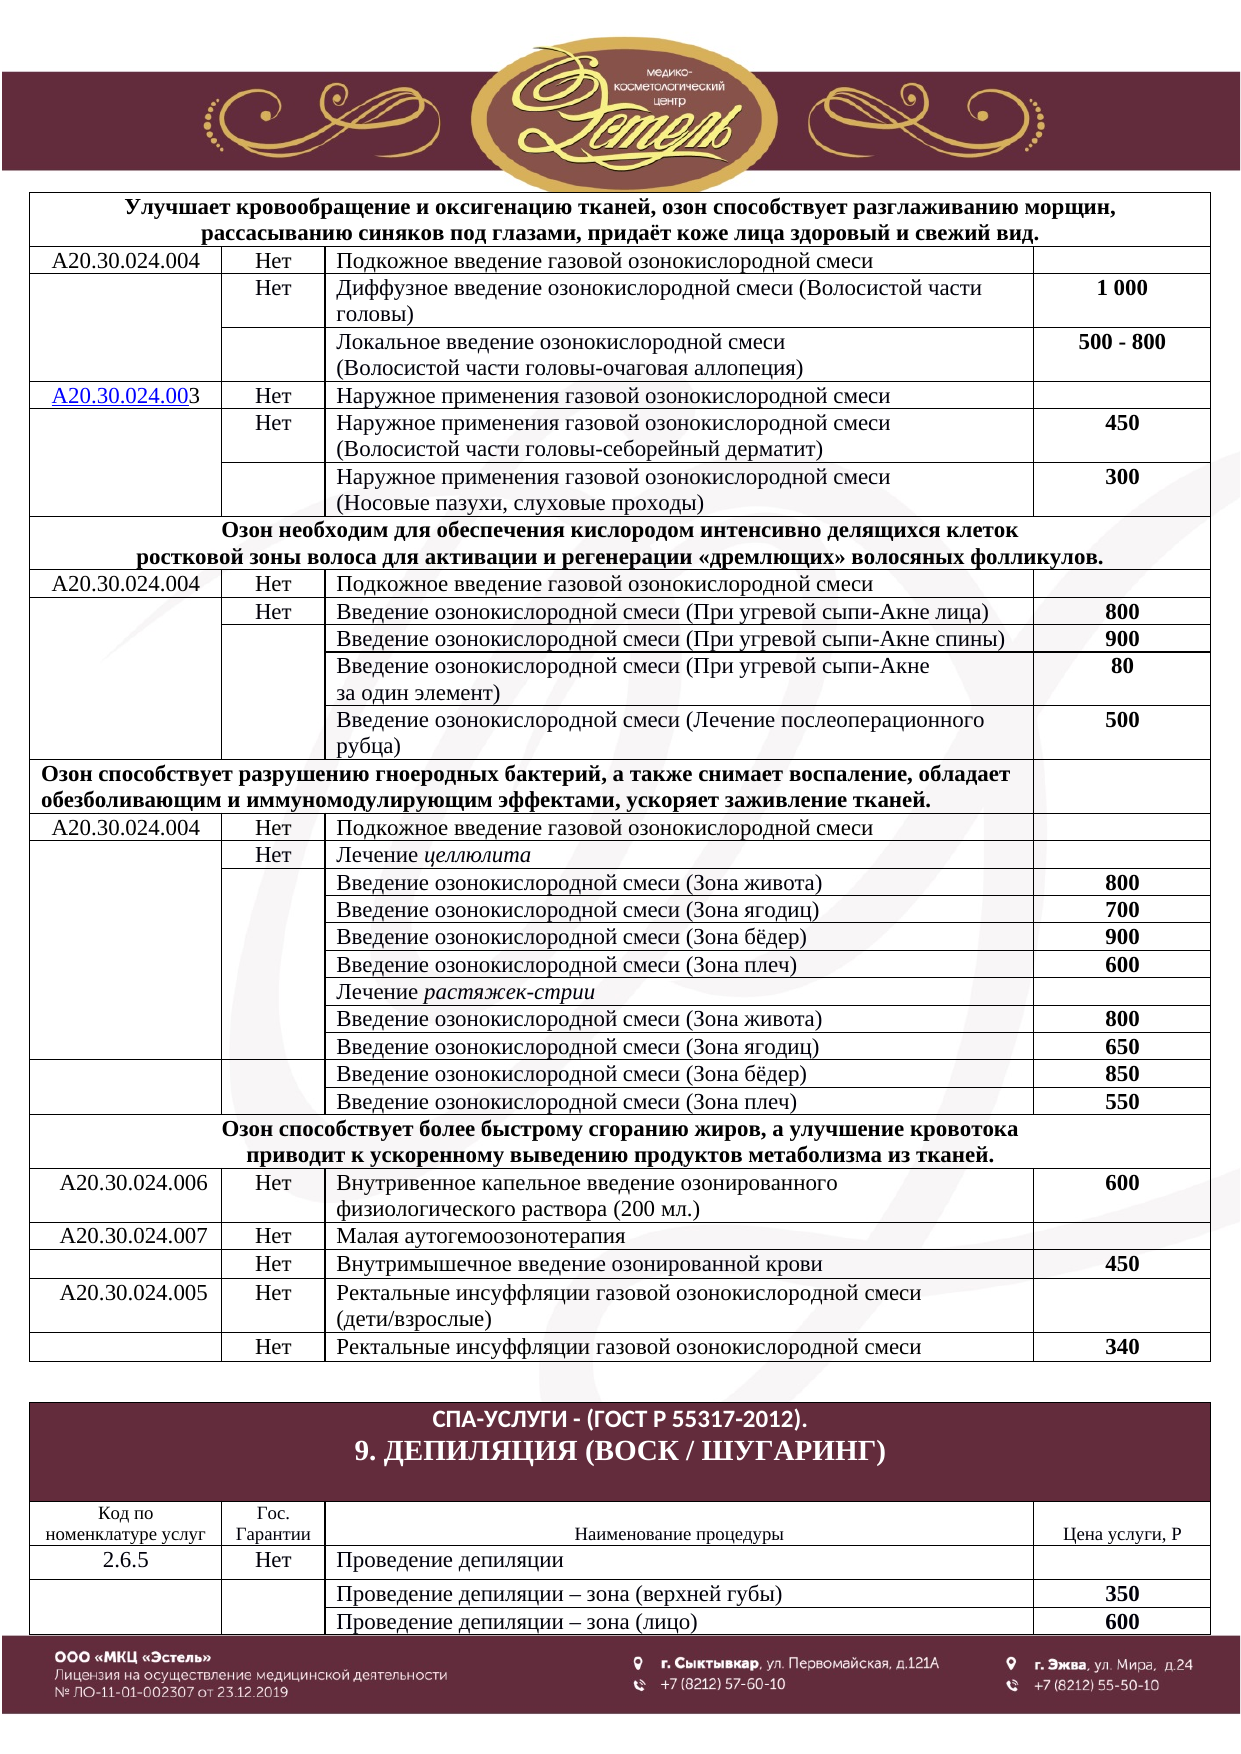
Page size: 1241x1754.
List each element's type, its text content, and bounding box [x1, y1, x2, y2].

table_cell Введение озонокислородной смеси (Зона ягодиц) [326, 896, 1033, 922]
table_cell Введение озонокислородной смеси (Зона ягодиц) [326, 1033, 1033, 1059]
table_cell [30, 841, 221, 1059]
table_cell 450 [1034, 1250, 1210, 1278]
table_cell Проведение депиляции – зона (верхней губы) [326, 1580, 1033, 1607]
table_cell Введение озонокислородной смеси (Зона бёдер) [326, 923, 1033, 950]
table_cell [1034, 570, 1210, 597]
table_cell Нет [222, 598, 324, 624]
table_cell 450 [1034, 409, 1210, 462]
table_cell Нет [222, 1250, 324, 1278]
table_cell 500 [1034, 706, 1210, 759]
table_cell 800 [1034, 869, 1210, 895]
table_cell 900 [1034, 923, 1210, 950]
table_cell 650 [1034, 1033, 1210, 1059]
table_cell Озон способствует разрушению гноеродных бактерий, а также снимает воспаление, обладает обезболивающим и иммуномодулирующим эффектами, ускоряет заживление тканей. [30, 760, 1033, 813]
table_cell Введение озонокислородной смеси (Зона плеч) [326, 1088, 1033, 1114]
table_cell Ректальные инсуффляции газовой озонокислородной смеси (дети/взрослые) [326, 1279, 1033, 1332]
table_cell Введение озонокислородной смеси (При угревой сыпи-Акне за один элемент) [326, 653, 1033, 705]
table_cell [30, 1333, 221, 1361]
table_cell 1 000 [1034, 274, 1210, 327]
table_cell Цена услуги, Р [1034, 1502, 1210, 1545]
table_cell [222, 625, 324, 759]
table_cell A20.30.024.003 [30, 382, 221, 408]
table_cell 550 [1034, 1088, 1210, 1114]
table_cell [30, 1060, 221, 1114]
table_cell Проведение депиляции [326, 1546, 1033, 1579]
table_cell 500 - 800 [1034, 328, 1210, 381]
table_cell Нет [222, 1333, 324, 1361]
table_cell [222, 463, 324, 516]
table_cell A20.30.024.004 [30, 814, 221, 840]
table_cell Озон способствует более быстрому сгоранию жиров, а улучшение кровотока приводит к ускоренному выведению продуктов метаболизма из тканей. [30, 1115, 1210, 1168]
table_cell [30, 1250, 221, 1278]
table_cell Подкожное введение газовой озонокислородной смеси [326, 570, 1033, 597]
table_cell Малая аутогемоозонотерапия [326, 1223, 1033, 1249]
table_cell Внутривенное капельное введение озонированного физиологического раствора (200 мл.) [326, 1169, 1033, 1222]
table_cell [30, 409, 221, 516]
table_cell Подкожное введение газовой озонокислородной смеси [326, 814, 1033, 840]
table_cell [1034, 978, 1210, 1004]
picture [2, 4, 1241, 1754]
table_cell [30, 274, 221, 381]
table_cell 700 [1034, 896, 1210, 922]
table_cell Нет [222, 1169, 324, 1222]
table_cell Нет [222, 1546, 324, 1579]
table_cell Нет [222, 1223, 324, 1249]
table_cell A20.30.024.004 [30, 570, 221, 597]
table_cell 800 [1034, 1006, 1210, 1032]
table_cell Озон необходим для обеспечения кислородом интенсивно делящихся клеток ростковой зоны волоса для активации и регенерации «дремлющих» волосяных фолликулов. [30, 517, 1210, 569]
table_cell Внутримышечное введение озонированной крови [326, 1250, 1033, 1278]
table_cell Нет [222, 814, 324, 840]
table_cell 850 [1034, 1060, 1210, 1087]
table_cell Диффузное введение озонокислородной смеси (Волосистой части головы) [326, 274, 1033, 327]
table_cell Нет [222, 409, 324, 462]
table_cell A20.30.024.005 [30, 1279, 221, 1332]
table_cell Лечение растяжек-стрии [326, 978, 1033, 1004]
table_cell Нет [222, 1279, 324, 1332]
table_cell Введение озонокислородной смеси (Зона бёдер) [326, 1060, 1033, 1087]
table_cell 800 [1034, 598, 1210, 624]
table_cell 600 [1034, 951, 1210, 977]
table_cell [1034, 841, 1210, 867]
table_header СПА-УСЛУГИ - (ГОСТ Р 55317-2012). 9. ДЕПИЛЯЦИЯ (ВОСК / ШУГАРИНГ) [30, 1403, 1210, 1501]
table_cell [222, 869, 324, 1059]
table_cell A20.30.024.007 [30, 1223, 221, 1249]
table_cell [222, 1060, 324, 1114]
table_cell Нет [222, 382, 324, 408]
table_cell [1034, 1546, 1210, 1579]
table_cell Лечение целлюлита [326, 841, 1033, 867]
table_cell [1034, 382, 1210, 408]
table_cell Гос. Гарантии [222, 1502, 324, 1545]
table_cell Ректальные инсуффляции газовой озонокислородной смеси [326, 1333, 1033, 1361]
table_cell [30, 1580, 221, 1634]
table_cell Наружное применения газовой озонокислородной смеси [326, 382, 1033, 408]
table_cell Введение озонокислородной смеси (Лечение послеоперационного рубца) [326, 706, 1033, 759]
table_cell Локальное введение озонокислородной смеси (Волосистой части головы-очаговая аллопеция) [326, 328, 1033, 381]
table_cell Введение озонокислородной смеси (При угревой сыпи-Акне лица) [326, 598, 1033, 624]
table_cell 600 [1034, 1608, 1210, 1634]
table_cell Введение озонокислородной смеси (Зона живота) [326, 869, 1033, 895]
table_cell Введение озонокислородной смеси (Зона живота) [326, 1006, 1033, 1032]
table_cell 350 [1034, 1580, 1210, 1607]
table_cell Проведение депиляции – зона (лицо) [326, 1608, 1033, 1634]
table_cell Нет [222, 570, 324, 597]
table_cell Нет [222, 274, 324, 327]
table_cell 340 [1034, 1333, 1210, 1361]
table_cell Подкожное введение газовой озонокислородной смеси [326, 247, 1033, 273]
table_cell [1034, 1279, 1210, 1332]
table_cell Введение озонокислородной смеси (При угревой сыпи-Акне спины) [326, 625, 1033, 651]
table_cell Наружное применения газовой озонокислородной смеси (Волосистой части головы-себорейный дерматит) [326, 409, 1033, 462]
table_cell A20.30.024.004 [30, 247, 221, 273]
table_cell 300 [1034, 463, 1210, 516]
table_cell [1034, 247, 1210, 273]
table_cell A20.30.024.006 [30, 1169, 221, 1222]
table_cell [30, 598, 221, 759]
table_cell 2.6.5 [30, 1546, 221, 1579]
table_cell Нет [222, 841, 324, 867]
table_cell Код по номенклатуре услуг [30, 1502, 221, 1545]
table_cell 80 [1034, 653, 1210, 705]
table_cell Нет [222, 247, 324, 273]
table_cell [1034, 814, 1210, 840]
table_cell [222, 1580, 324, 1634]
table_cell Наружное применения газовой озонокислородной смеси (Носовые пазухи, слуховые проходы) [326, 463, 1033, 516]
table_cell 900 [1034, 625, 1210, 651]
table_cell [222, 328, 324, 381]
table_cell Наименование процедуры [326, 1502, 1033, 1545]
table_cell Введение озонокислородной смеси (Зона плеч) [326, 951, 1033, 977]
table_cell [1034, 760, 1210, 813]
table_cell 600 [1034, 1169, 1210, 1222]
table_cell [1034, 1223, 1210, 1249]
